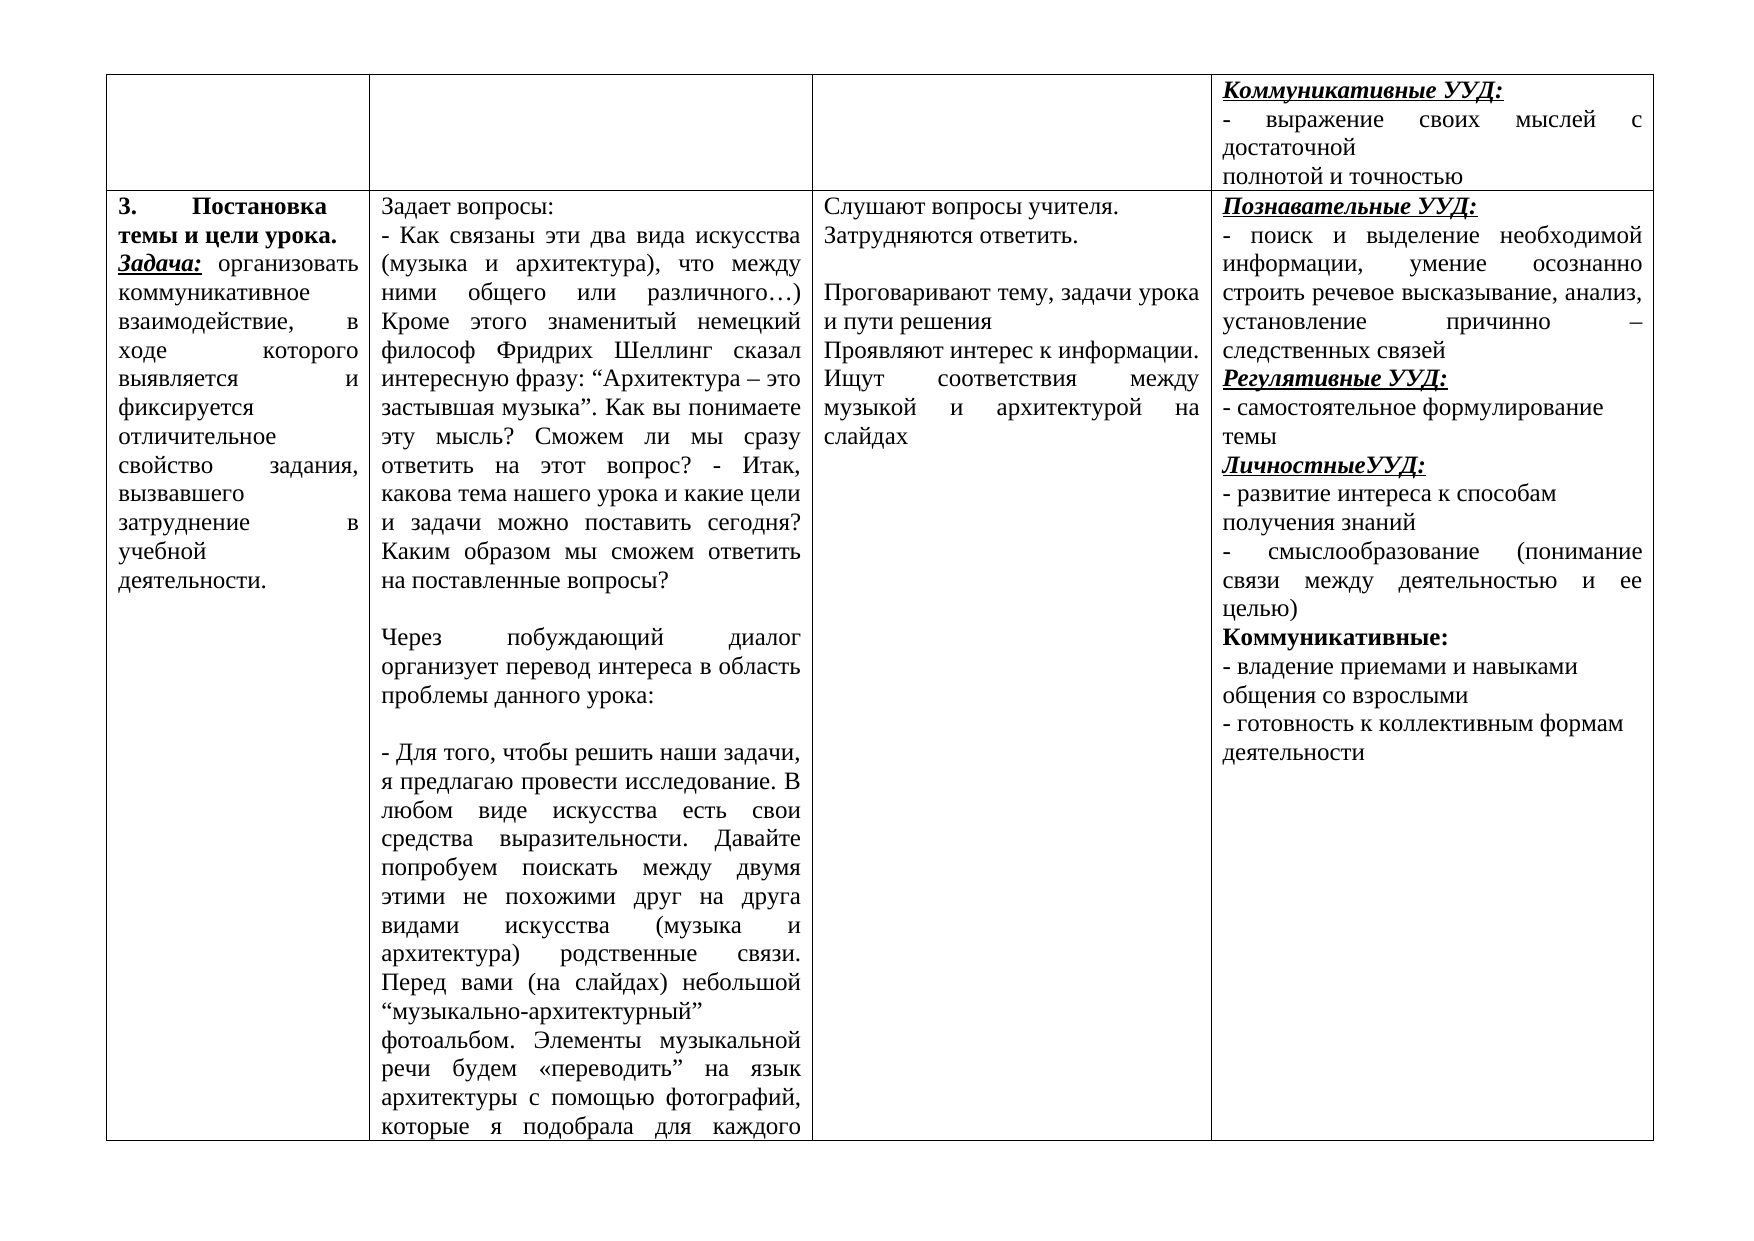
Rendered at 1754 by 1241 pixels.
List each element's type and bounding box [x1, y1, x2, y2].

table_cell [370, 75, 812, 190]
table_cell [107, 191, 369, 1140]
table_cell [1212, 191, 1653, 1140]
table_cell [813, 191, 1211, 1140]
table_cell [370, 191, 812, 1140]
table_cell [813, 75, 1211, 190]
table_cell [107, 75, 369, 190]
table_cell [1212, 75, 1653, 190]
